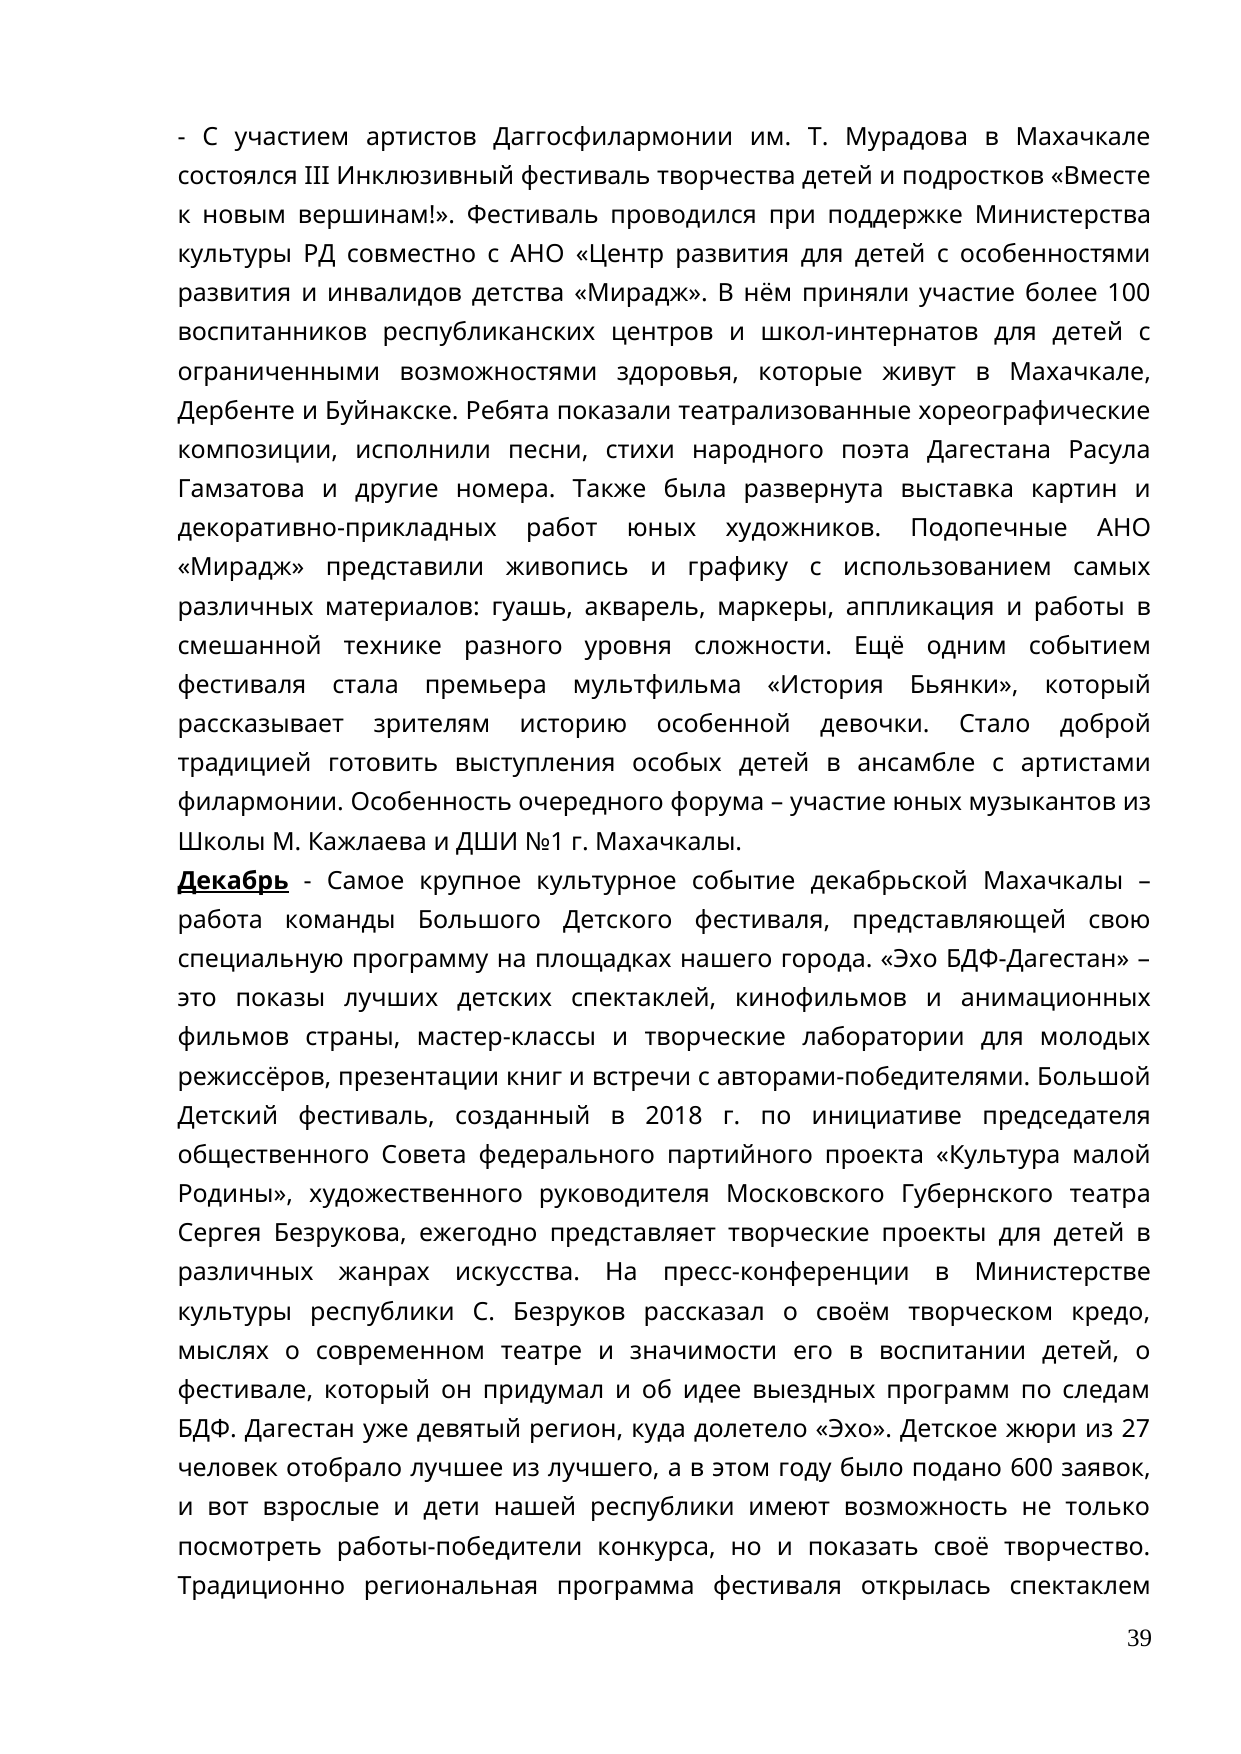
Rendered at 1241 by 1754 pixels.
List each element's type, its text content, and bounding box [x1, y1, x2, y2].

text - С участием артистов Даггосфилармонии им. Т. Мурадова в Махачкале состоялся III Инклюзивный фестиваль творчества детей и подростков «Вместе к новым вершинам!». Фестиваль проводился при поддержке Министерства культуры РД совместно с АНО «Центр развития для детей с особенностями развития и инвалидов детства «Мирадж». В нём приняли участие более 100 воспитанников республиканских центров и школ-интернатов для детей с ограниченными возможностями здоровья, которые живут в Махачкале, Дербенте и Буйнакске. Ребята показали театрализованные хореографические композиции, исполнили песни, стихи народного поэта Дагестана Расула Гамзатова и другие номера. Также была развернута выставка картин и декоративно-прикладных работ юных художников. Подопечные АНО «Мирадж» представили живопись и графику с использованием самых различных материалов: гуашь, акварель, маркеры, аппликация и работы в смешанной технике разного уровня сложности. Ещё одним событием фестиваля стала премьера мультфильма «История Бьянки», который рассказывает зрителям историю особенной девочки. Стало доброй традицией готовить выступления особых детей в ансамбле с артистами филармонии. Особенность очередного форума – участие юных музыкантов из Школы М. Кажлаева и ДШИ №1 г. Махачкалы. [177, 118, 1152, 857]
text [177, 862, 1152, 1601]
